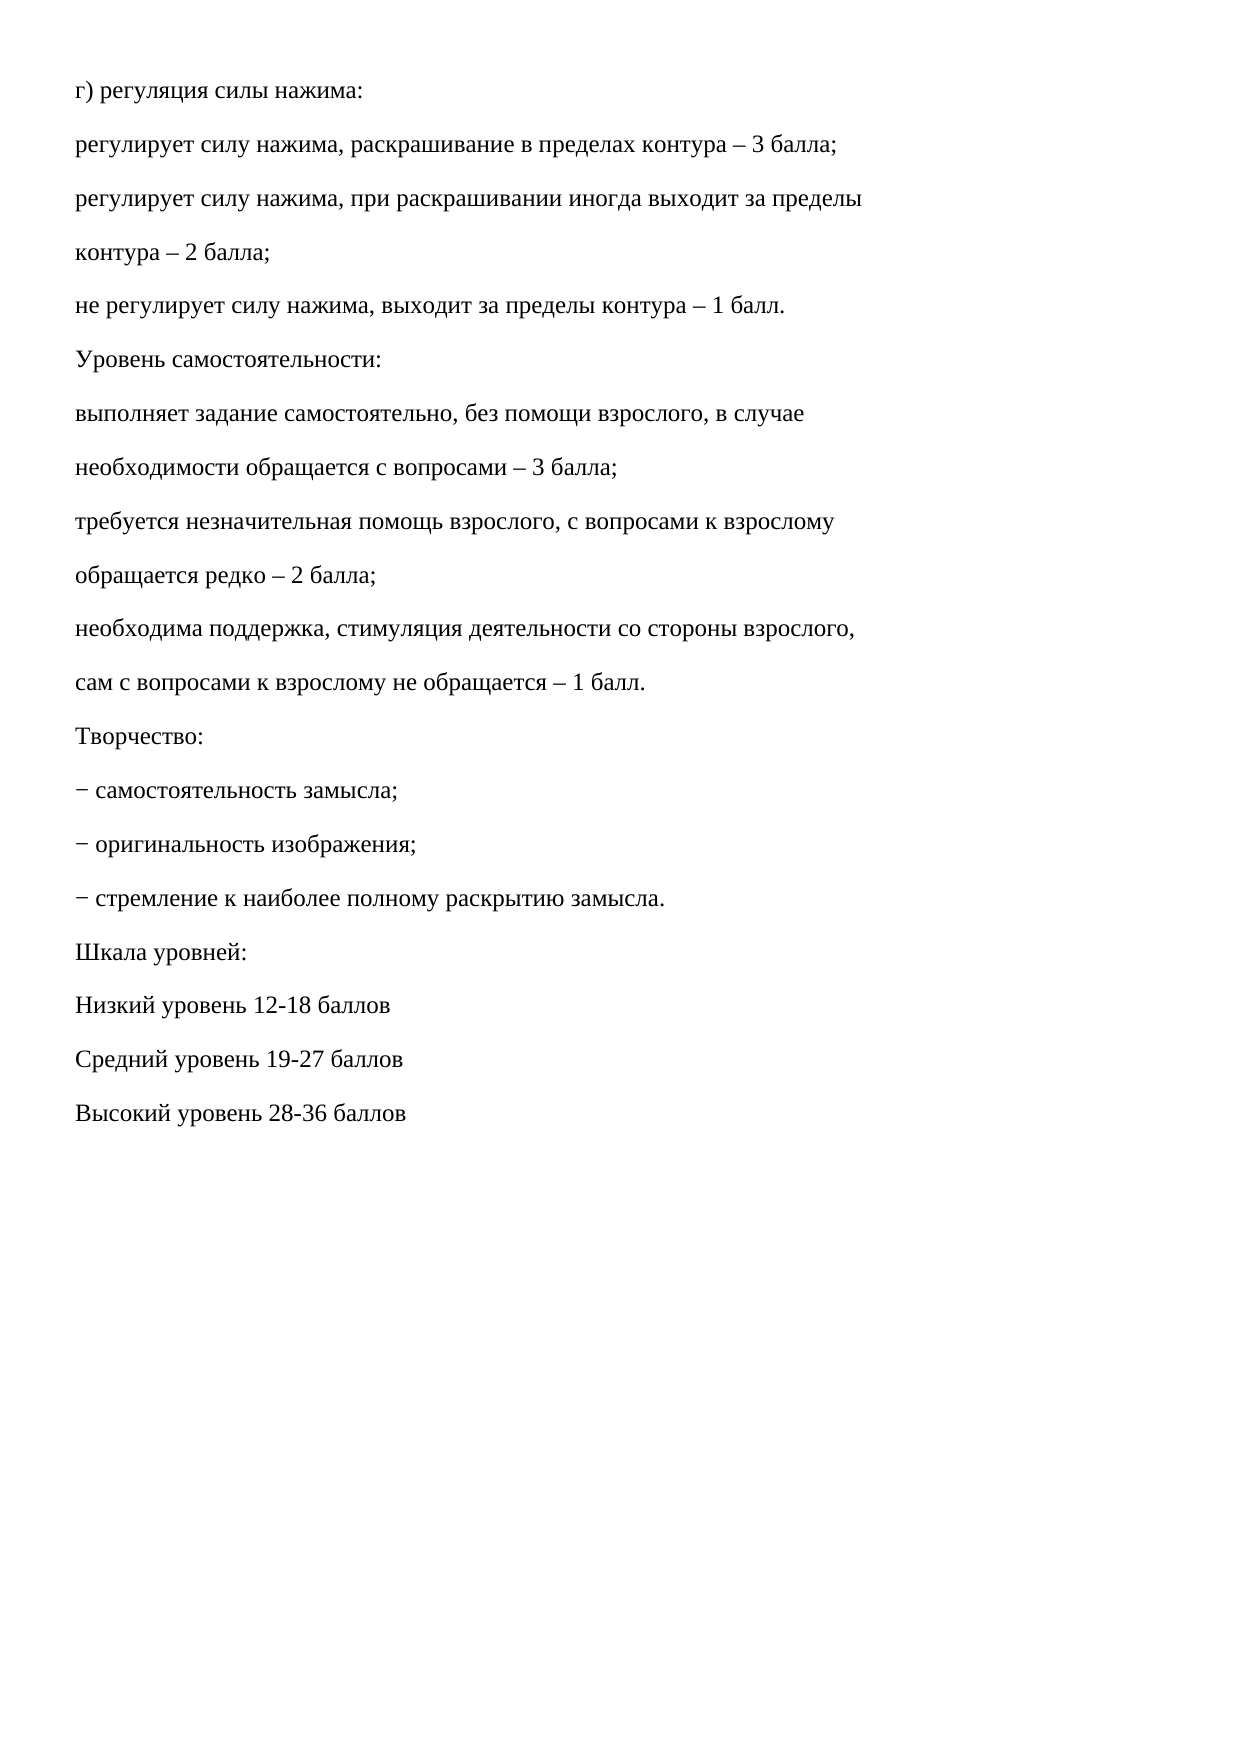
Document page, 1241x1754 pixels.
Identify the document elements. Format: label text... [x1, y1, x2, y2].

text обращается редко – 2 балла; [75, 560, 1165, 588]
text регулирует силу нажима, раскрашивание в пределах контура – 3 балла; [75, 129, 1165, 158]
text − самостоятельность замысла; [75, 775, 1165, 804]
text сам с вопросами к взрослому не обращается – 1 балл. [75, 667, 1165, 696]
text Низкий уровень 12-18 баллов [75, 991, 1165, 1019]
text Творчество: [75, 721, 1165, 750]
text − оригинальность изображения; [75, 829, 1165, 858]
text контура – 2 балла; [75, 237, 1165, 265]
text выполняет задание самостоятельно, без помощи взрослого, в случае [75, 398, 1165, 427]
text Высокий уровень 28-36 баллов [75, 1098, 1165, 1127]
text Средний уровень 19-27 баллов [75, 1044, 1165, 1073]
text г) регуляция силы нажима: [75, 75, 1165, 104]
text не регулирует силу нажима, выходит за пределы контура – 1 балл. [75, 290, 1165, 319]
text необходимости обращается с вопросами – 3 балла; [75, 452, 1165, 481]
text требуется незначительная помощь взрослого, с вопросами к взрослому [75, 506, 1165, 534]
text необходима поддержка, стимуляция деятельности со стороны взрослого, [75, 613, 1165, 642]
text Шкала уровней: [75, 937, 1165, 965]
text Уровень самостоятельности: [75, 344, 1165, 373]
text − стремление к наиболее полному раскрытию замысла. [75, 883, 1165, 912]
text регулирует силу нажима, при раскрашивании иногда выходит за пределы [75, 183, 1165, 211]
